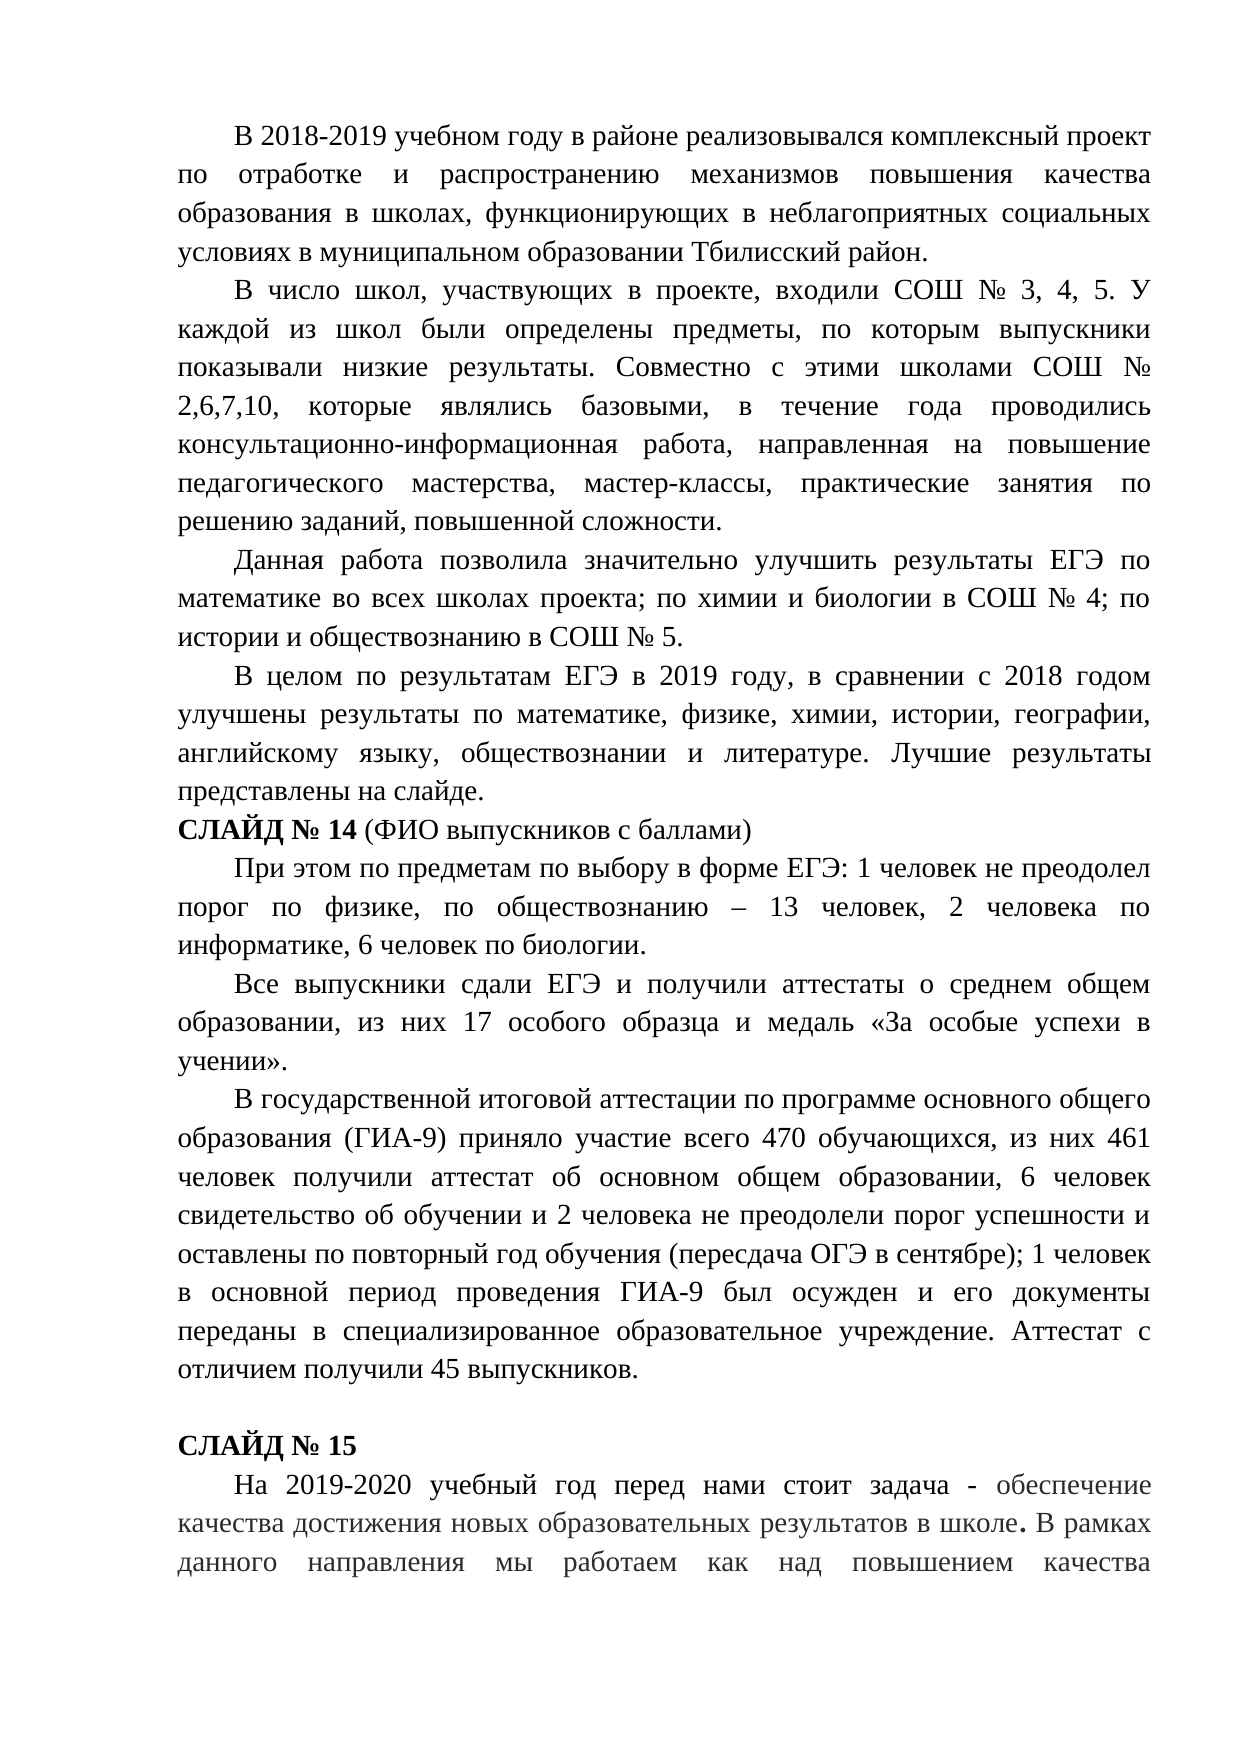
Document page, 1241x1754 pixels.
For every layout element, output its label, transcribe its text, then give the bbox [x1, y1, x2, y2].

text Все выпускники сдали ЕГЭ и получили аттестаты о среднем общем образовании, из них 17 особого образца и медаль «За особые успехи в учении». [177, 966, 1152, 1077]
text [177, 1467, 1152, 1578]
text В целом по результатам ЕГЭ в 2019 году, в сравнении с 2018 годом улучшены результаты по математике, физике, химии, истории, географии, английскому языку, обществознании и литературе. Лучшие результаты представлены на слайде. [177, 658, 1152, 807]
text СЛАЙД № 15 [177, 1428, 1152, 1462]
text В государственной итоговой аттестации по программе основного общего образования (ГИА-9) приняло участие всего 470 обучающихся, из них 461 человек получили аттестат об основном общем образовании, 6 человек свидетельство об обучении и 2 человека не преодолели порог успешности и оставлены по повторный год обучения (пересдача ОГЭ в сентябре); 1 человек в основной период проведения ГИА-9 был осужден и его документы переданы в специализированное образовательное учреждение. Аттестат с отличием получили 45 выпускников. [177, 1082, 1152, 1385]
text При этом по предметам по выбору в форме ЕГЭ: 1 человек не преодолел порог по физике, по обществознанию – 13 человек, 2 человека по информатике, 6 человек по биологии. [177, 850, 1152, 961]
text В 2018-2019 учебном году в районе реализовывался комплексный проект по отработке и распространению механизмов повышения качества образования в школах, функционирующих в неблагоприятных социальных условиях в муниципальном образовании Тбилисский район. [177, 118, 1152, 267]
text СЛАЙД № 14 (ФИО выпускников с баллами) [177, 812, 1152, 845]
text Данная работа позволила значительно улучшить результаты ЕГЭ по математике во всех школах проекта; по химии и биологии в СОШ № 4; по истории и обществознанию в СОШ № 5. [177, 542, 1152, 653]
text В число школ, участвующих в проекте, входили СОШ № 3, 4, 5. У каждой из школ были определены предметы, по которым выпускники показывали низкие результаты. Совместно с этими школами СОШ № 2,6,7,10, которые являлись базовыми, в течение года проводились консультационно-информационная работа, направленная на повышение педагогического мастерства, мастер-классы, практические занятия по решению заданий, повышенной сложности. [177, 272, 1152, 537]
